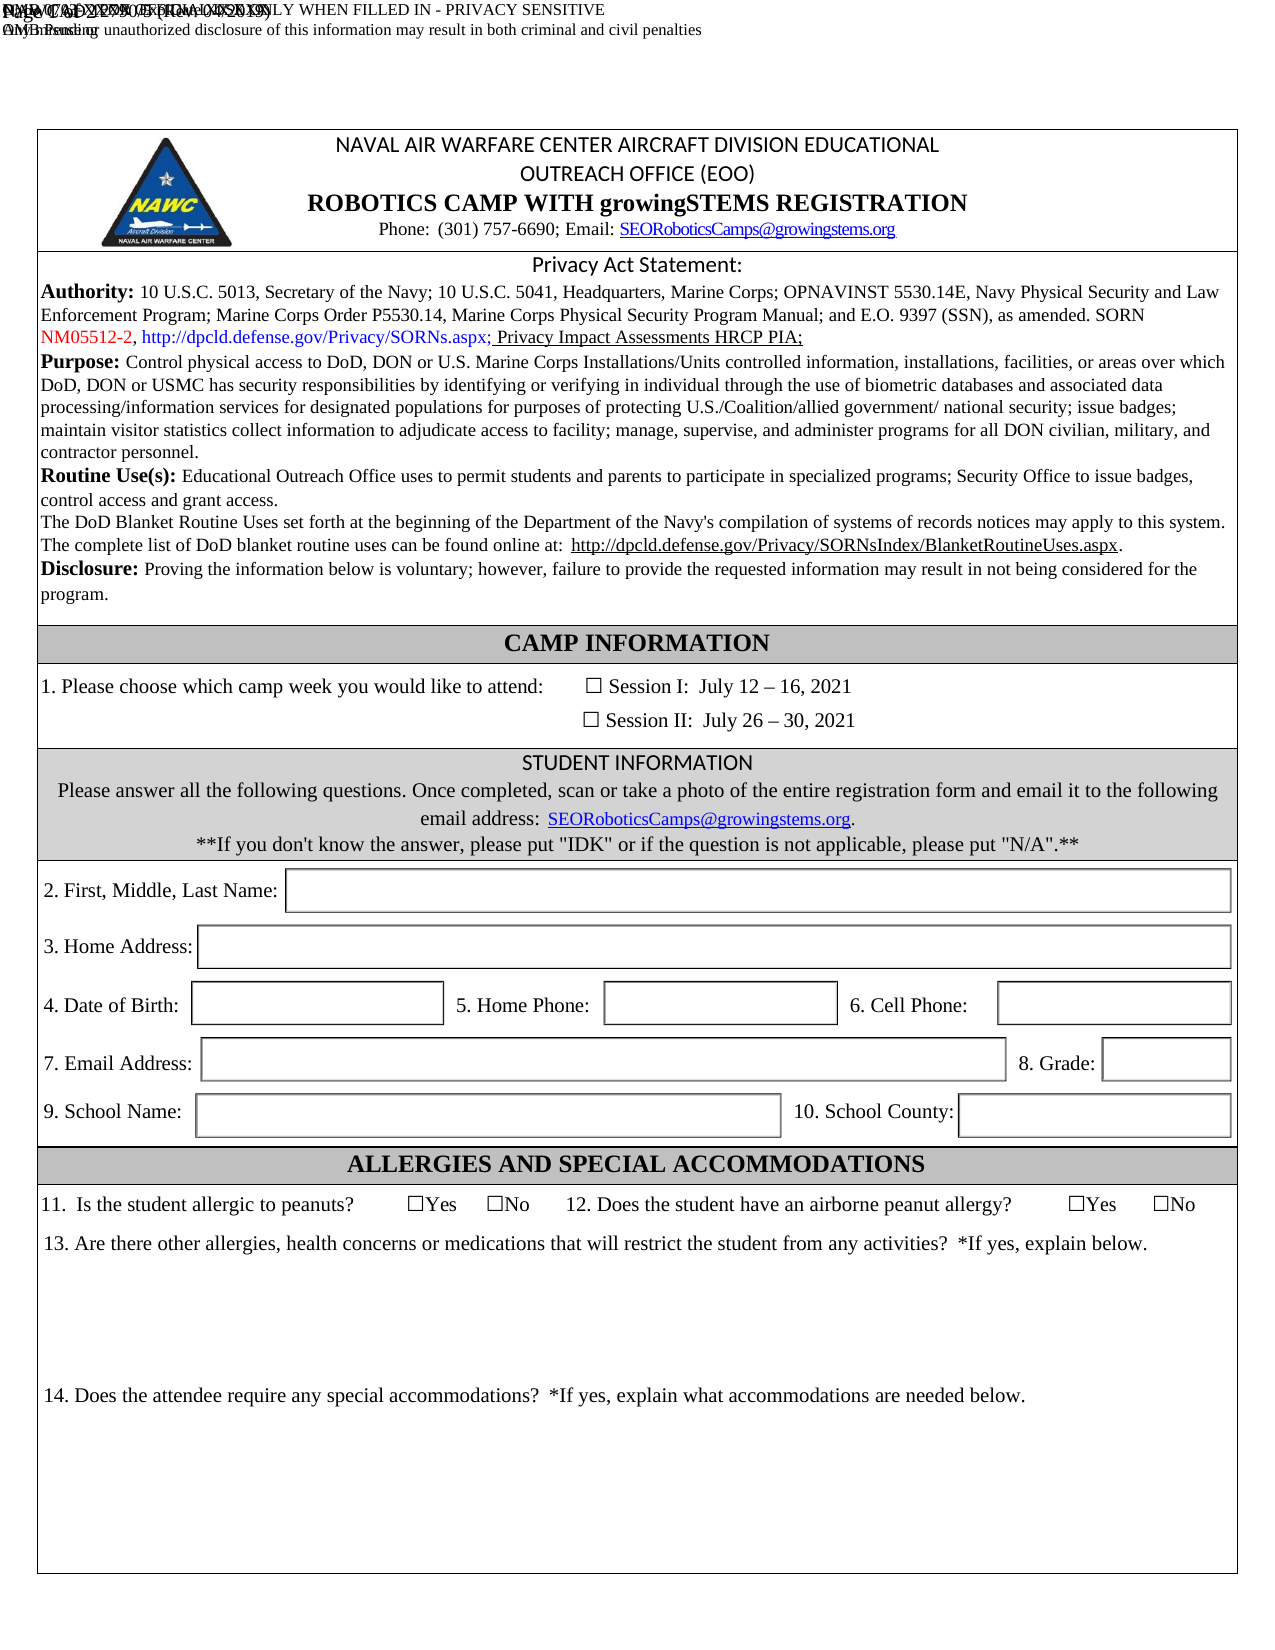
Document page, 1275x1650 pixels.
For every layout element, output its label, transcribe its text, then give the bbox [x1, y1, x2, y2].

table_header [38, 130, 1237, 251]
table_cell [38, 664, 1237, 748]
table_cell [38, 861, 1237, 1146]
table_cell [38, 749, 1237, 860]
table_cell [38, 252, 1237, 625]
table_cell [38, 626, 1237, 663]
table_cell [38, 1185, 1237, 1573]
